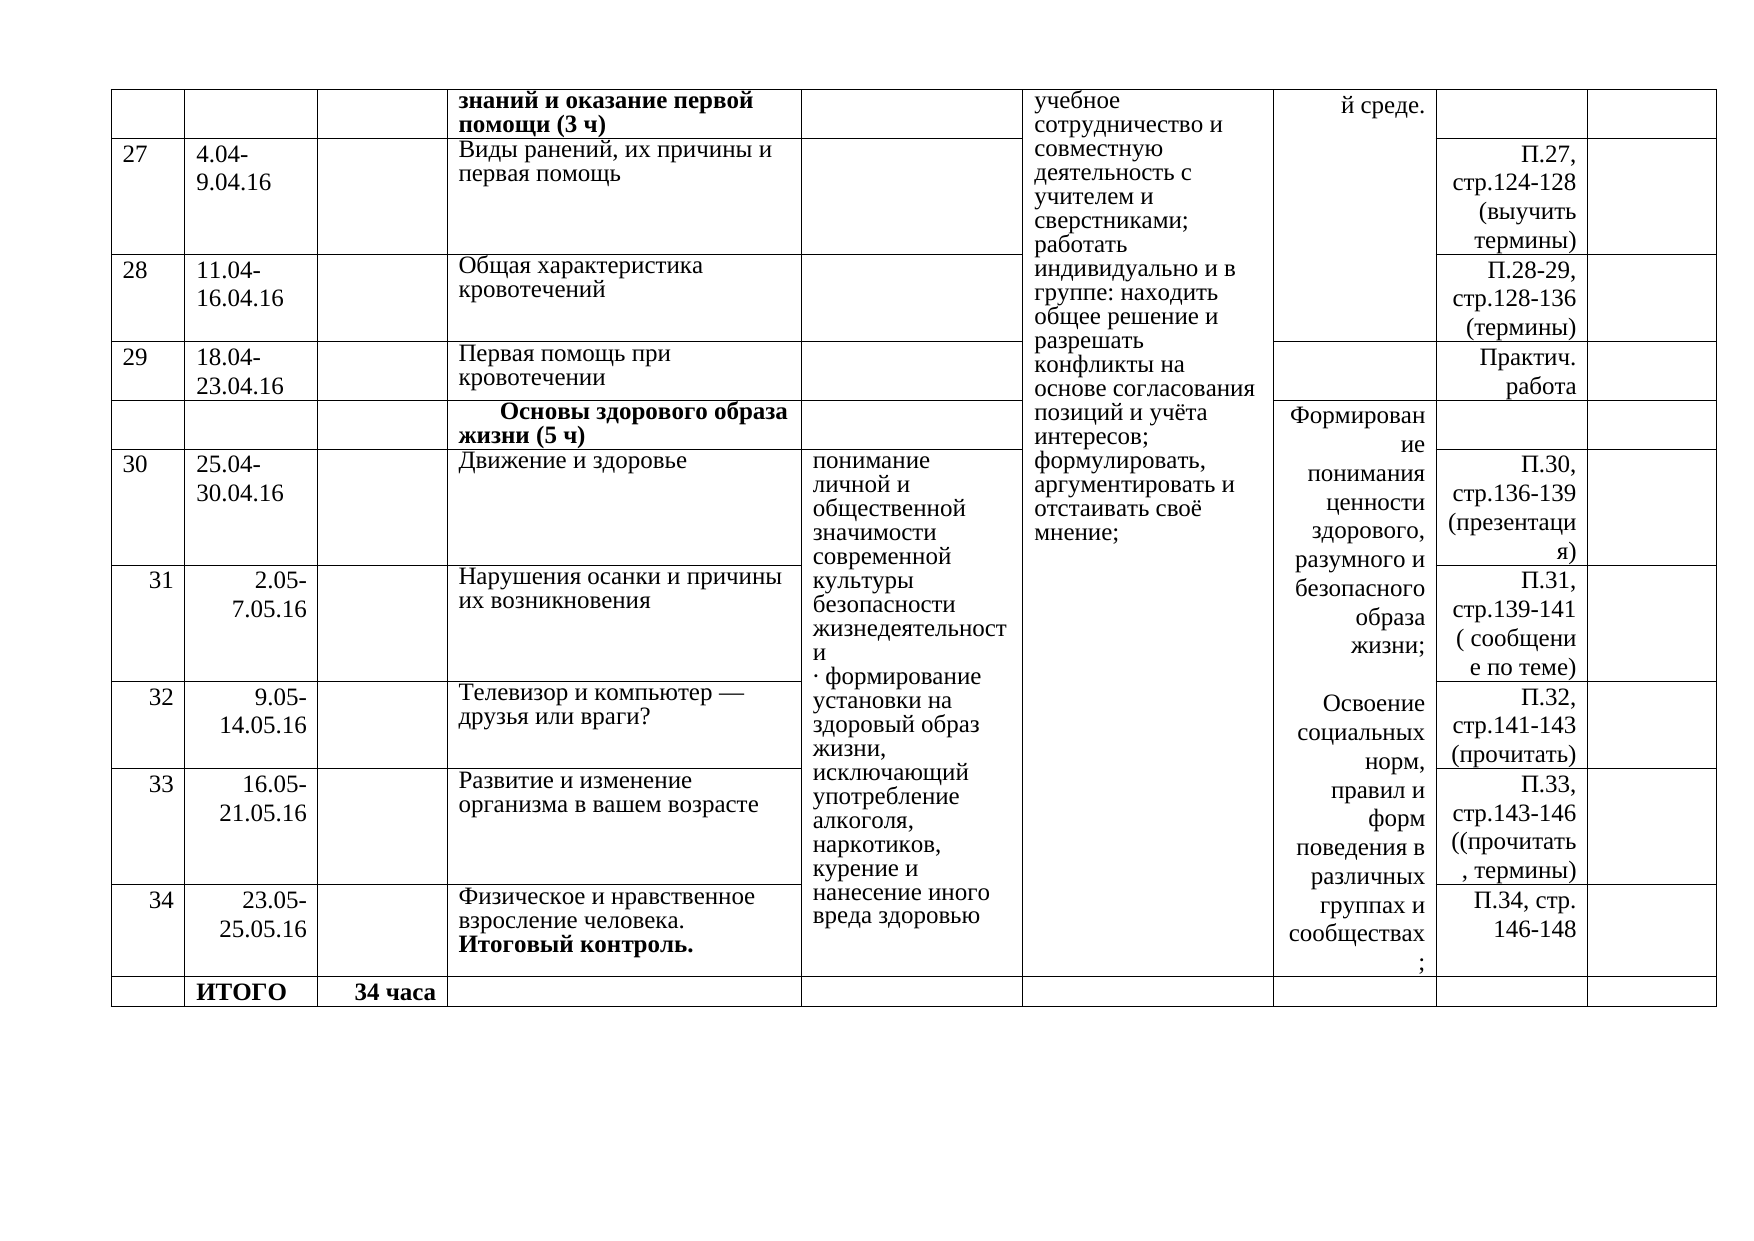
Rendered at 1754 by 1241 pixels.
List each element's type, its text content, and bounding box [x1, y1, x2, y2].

table_cell [1588, 566, 1716, 681]
table_cell [802, 977, 1022, 1006]
table_cell П.33, стр.143-146 ((прочитать, термины) [1437, 769, 1587, 884]
table_cell ИТОГО [185, 977, 317, 1006]
table_cell [1588, 769, 1716, 884]
table_cell 34 [112, 885, 184, 976]
table_cell 32 [112, 682, 184, 768]
table_cell Телевизор и компьютер — друзья или враги? [448, 682, 801, 768]
table_cell [1588, 90, 1716, 138]
table_cell [318, 401, 447, 448]
table_cell понимание личной и общественной значимости современной культуры безопасности жизнедеятельности ∙ формирование установки на здоровый образ жизни, исключающий употребление алкоголя, наркотиков, курение и нанесение иного вреда здоровью [802, 450, 1022, 976]
table_cell 2.05-7.05.16 [185, 566, 317, 681]
table_cell [802, 342, 1022, 399]
table_cell [802, 255, 1022, 341]
table_cell [1437, 977, 1587, 1006]
table_cell Нарушения осанки и причины их возникновения [448, 566, 801, 681]
table_cell [1588, 450, 1716, 564]
table_cell Основы здорового образа жизни (5 ч) [448, 401, 801, 448]
table_cell Виды ранений, их причины и первая помощь [448, 139, 801, 254]
table_cell 33 [112, 769, 184, 884]
table_cell 31 [112, 566, 184, 681]
table_cell [1274, 977, 1436, 1006]
table_cell П.31, стр.139-141 ( сообщение по теме) [1437, 566, 1587, 681]
table_cell [112, 90, 184, 138]
table_cell [318, 139, 447, 254]
table_cell [318, 566, 447, 681]
table_cell П.28-29, стр.128-136 (термины) [1437, 255, 1587, 341]
table_cell [1437, 90, 1587, 138]
table_cell [802, 139, 1022, 254]
table_cell [1588, 885, 1716, 976]
table_cell [318, 769, 447, 884]
table_cell [802, 401, 1022, 448]
table_cell [1588, 255, 1716, 341]
table_cell П.30, стр.136-139 (презентация) [1437, 450, 1587, 564]
table_cell 28 [112, 255, 184, 341]
table_cell [318, 885, 447, 976]
table_cell [1274, 342, 1436, 399]
table_cell 34 часа [318, 977, 447, 1006]
table_cell [318, 255, 447, 341]
table_cell 27 [112, 139, 184, 254]
table_cell Физическое и нравственное взросление человека. Итоговый контроль. [448, 885, 801, 976]
table_cell 29 [112, 342, 184, 399]
table_cell [802, 90, 1022, 138]
table_cell 25.04-30.04.16 [185, 450, 317, 564]
table_cell [1588, 682, 1716, 768]
table_cell [112, 977, 184, 1006]
table_cell Общая характеристика кровотечений [448, 255, 801, 341]
table_cell 9.05-14.05.16 [185, 682, 317, 768]
table_cell 4.04-9.04.16 [185, 139, 317, 254]
table_cell Формирование понимания ценности здорового, разумного и безопасного образа жизни; Освоение социальных норм, правил и форм поведения в различных группах и сообществах; [1274, 401, 1436, 976]
table_cell [112, 401, 184, 448]
table_cell 18.04-23.04.16 [185, 342, 317, 399]
table_cell [185, 401, 317, 448]
table_cell Движение и здоровье [448, 450, 801, 564]
table_cell [185, 90, 317, 138]
table_cell [1437, 401, 1587, 448]
table_cell [318, 682, 447, 768]
table_cell [318, 342, 447, 399]
table_cell [1588, 401, 1716, 448]
table_cell [318, 450, 447, 564]
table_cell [448, 90, 801, 138]
table_cell [1023, 977, 1273, 1006]
table_cell [1588, 342, 1716, 399]
table_cell П.27, стр.124-128 (выучить термины) [1437, 139, 1587, 254]
table_cell [1588, 139, 1716, 254]
table_cell 11.04-16.04.16 [185, 255, 317, 341]
table_cell Практич. работа [1437, 342, 1587, 399]
table_cell 30 [112, 450, 184, 564]
table_cell Развитие и изменение организма в вашем возрасте [448, 769, 801, 884]
table_cell 16.05-21.05.16 [185, 769, 317, 884]
table_cell 23.05-25.05.16 [185, 885, 317, 976]
table_cell [448, 977, 801, 1006]
table_cell Первая помощь при кровотечении [448, 342, 801, 399]
table_cell П.34, стр. 146-148 [1437, 885, 1587, 976]
table_cell [318, 90, 447, 138]
table_cell [1588, 977, 1716, 1006]
table_cell П.32, стр.141-143 (прочитать) [1437, 682, 1587, 768]
